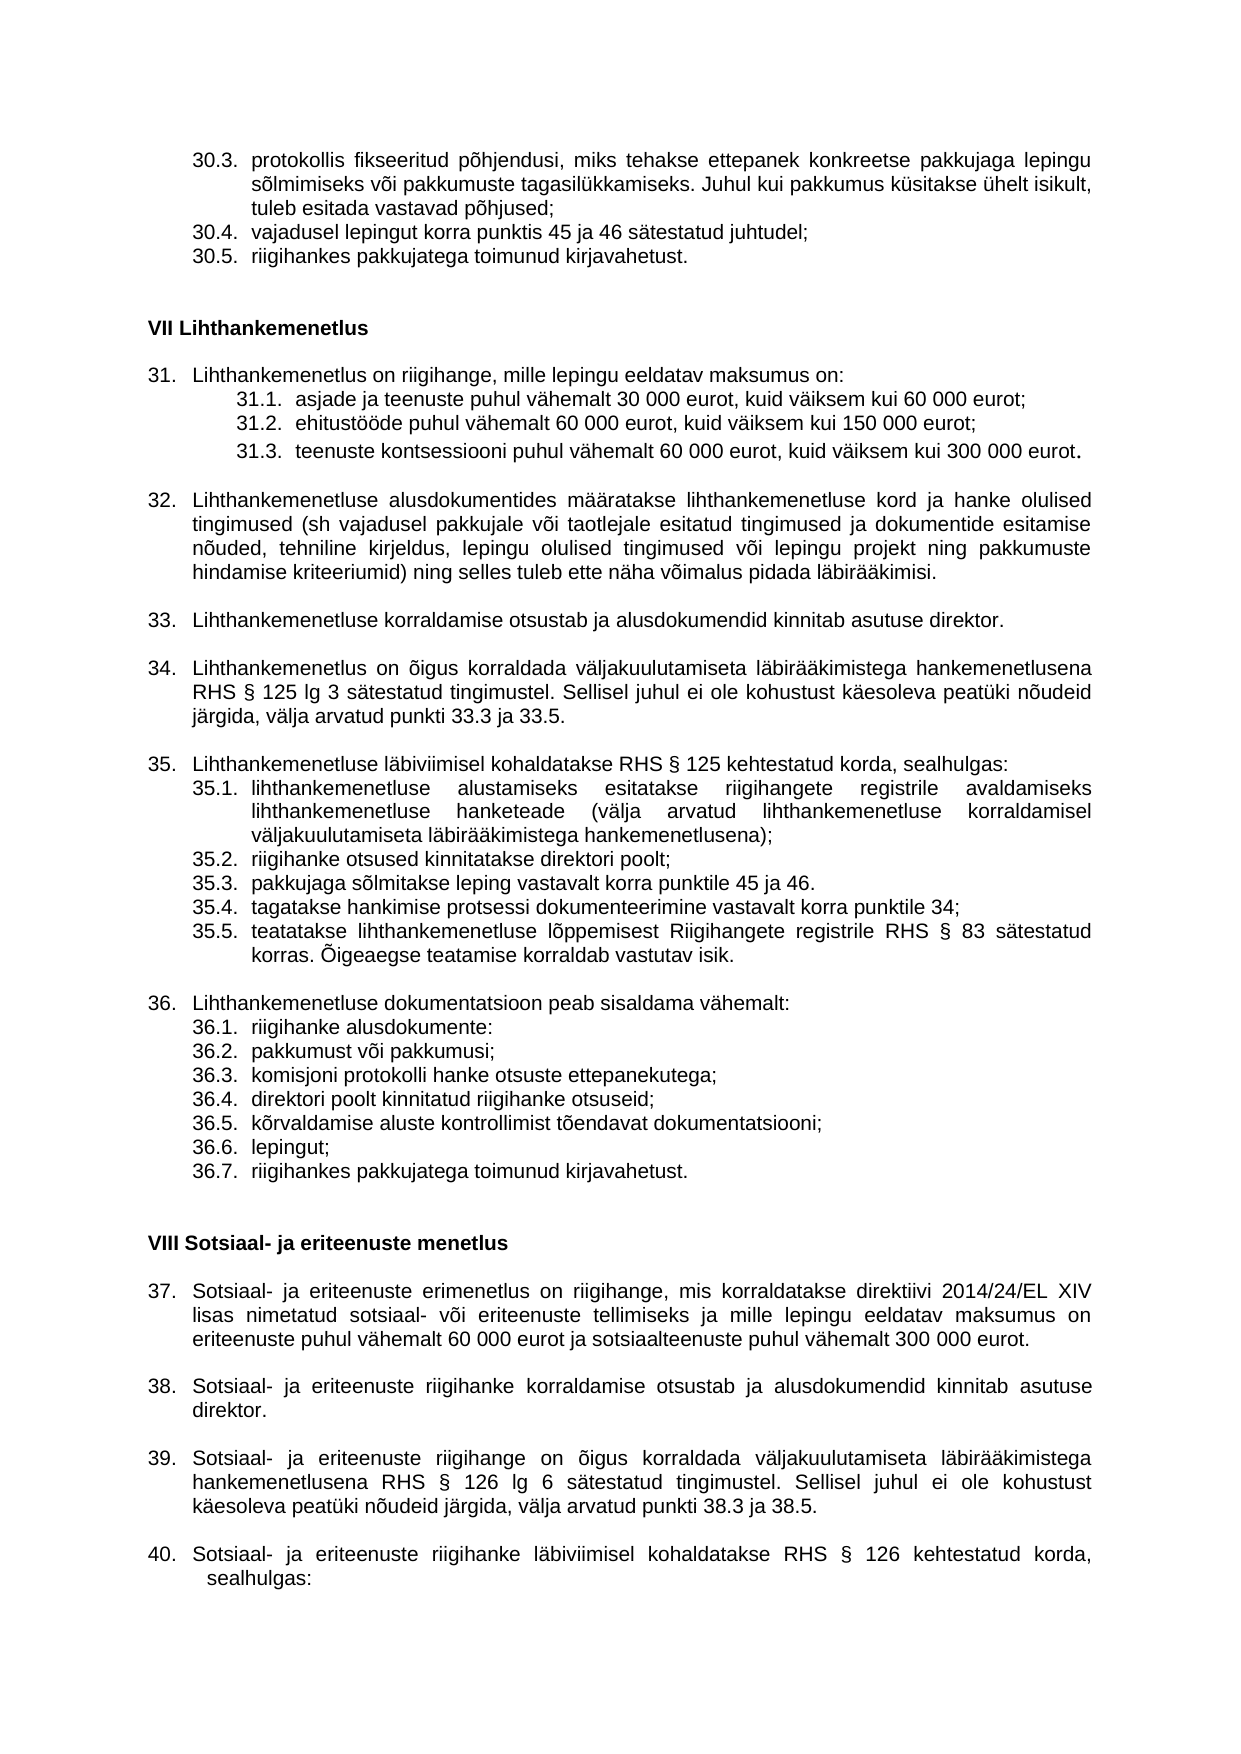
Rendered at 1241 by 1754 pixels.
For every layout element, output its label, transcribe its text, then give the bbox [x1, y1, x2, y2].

list direktori poolt kinnitatud riigihanke otsuseid; [192, 1087, 1093, 1111]
text VIII Sotsiaal- ja eriteenuste menetlus [148, 1231, 1093, 1254]
list Lihthankemenetlus on riigihange, mille lepingu eeldatav maksumus on: [148, 363, 1093, 387]
list Lihthankemenetluse korraldamise otsustab ja alusdokumendid kinnitab asutuse direktor. [148, 608, 1093, 632]
list Lihthankemenetluse alusdokumentides määratakse lihthankemenetluse kord ja hanke olulised tingimused (sh vajadusel pakkujale või taotlejale esitatud tingimused ja dokumentide esitamise nõuded, tehniline kirjeldus, lepingu olulised tingimused või lepingu projekt ning pakkumuste hindamise kriteeriumid) ning selles tuleb ette näha võimalus pidada läbirääkimisi. [148, 488, 1093, 584]
list Sotsiaal- ja eriteenuste riigihange on õigus korraldada väljakuulutamiseta läbirääkimistega hankemenetlusena RHS § 126 lg 6 sätestatud tingimustel. Sellisel juhul ei ole kohustust käesoleva peatüki nõudeid järgida, välja arvatud punkti 38.3 ja 38.5. [148, 1446, 1093, 1518]
list riigihanke alusdokumente: [192, 1015, 1093, 1039]
list Sotsiaal- ja eriteenuste riigihanke läbiviimisel kohaldatakse RHS § 126 kehtestatud korda, sealhulgas: [148, 1542, 1093, 1590]
list Lihthankemenetlus on õigus korraldada väljakuulutamiseta läbirääkimistega hankemenetlusena RHS § 125 lg 3 sätestatud tingimustel. Sellisel juhul ei ole kohustust käesoleva peatüki nõudeid järgida, välja arvatud punkti 33.3 ja 33.5. [148, 656, 1093, 727]
list riigihankes pakkujatega toimunud kirjavahetust. [192, 1159, 1093, 1183]
list komisjoni protokolli hanke otsuste ettepanekutega; [192, 1063, 1093, 1087]
list Sotsiaal- ja eriteenuste erimenetlus on riigihange, mis korraldatakse direktiivi 2014/24/EL XIV lisas nimetatud sotsiaal- või eriteenuste tellimiseks ja mille lepingu eeldatav maksumus on eriteenuste puhul vähemalt 60 000 eurot ja sotsiaalteenuste puhul vähemalt 300 000 eurot. [148, 1278, 1093, 1350]
list protokollis fikseeritud põhjendusi, miks tehakse ettepanek konkreetse pakkujaga lepingu sõlmimiseks või pakkumuste tagasilükkamiseks. Juhul kui pakkumus küsitakse ühelt isikult, tuleb esitada vastavad põhjused; [192, 148, 1093, 219]
list riigihanke otsused kinnitatakse direktori poolt; [192, 847, 1093, 871]
list lepingut; [192, 1135, 1093, 1159]
list teatatakse lihthankemenetluse lõppemisest Riigihangete registrile RHS § 83 sätestatud korras. Õigeaegse teatamise korraldab vastutav isik. [192, 919, 1093, 967]
list ehitustööde puhul vähemalt 60 000 eurot, kuid väiksem kui 150 000 eurot; [236, 411, 1093, 435]
list Lihthankemenetluse dokumentatsioon peab sisaldama vähemalt: [148, 991, 1093, 1015]
list pakkujaga sõlmitakse leping vastavalt korra punktile 45 ja 46. [192, 871, 1093, 895]
list kõrvaldamise aluste kontrollimist tõendavat dokumentatsiooni; [192, 1111, 1093, 1135]
list riigihankes pakkujatega toimunud kirjavahetust. [192, 243, 1093, 267]
list pakkumust või pakkumusi; [192, 1039, 1093, 1063]
list vajadusel lepingut korra punktis 45 ja 46 sätestatud juhtudel; [192, 219, 1093, 243]
list Lihthankemenetluse läbiviimisel kohaldatakse RHS § 125 kehtestatud korda, sealhulgas: [148, 751, 1093, 775]
list teenuste kontsessiooni puhul vähemalt 60 000 eurot, kuid väiksem kui 300 000 eurot. [236, 435, 1093, 464]
list asjade ja teenuste puhul vähemalt 30 000 eurot, kuid väiksem kui 60 000 eurot; [236, 387, 1093, 411]
list Sotsiaal- ja eriteenuste riigihanke korraldamise otsustab ja alusdokumendid kinnitab asutuse direktor. [148, 1374, 1093, 1422]
list lihthankemenetluse alustamiseks esitatakse riigihangete registrile avaldamiseks lihthankemenetluse hanketeade (välja arvatud lihthankemenetluse korraldamisel väljakuulutamiseta läbirääkimistega hankemenetlusena); [192, 775, 1093, 847]
text VII Lihthankemenetlus [148, 315, 1093, 339]
list tagatakse hankimise protsessi dokumenteerimine vastavalt korra punktile 34; [192, 895, 1093, 919]
